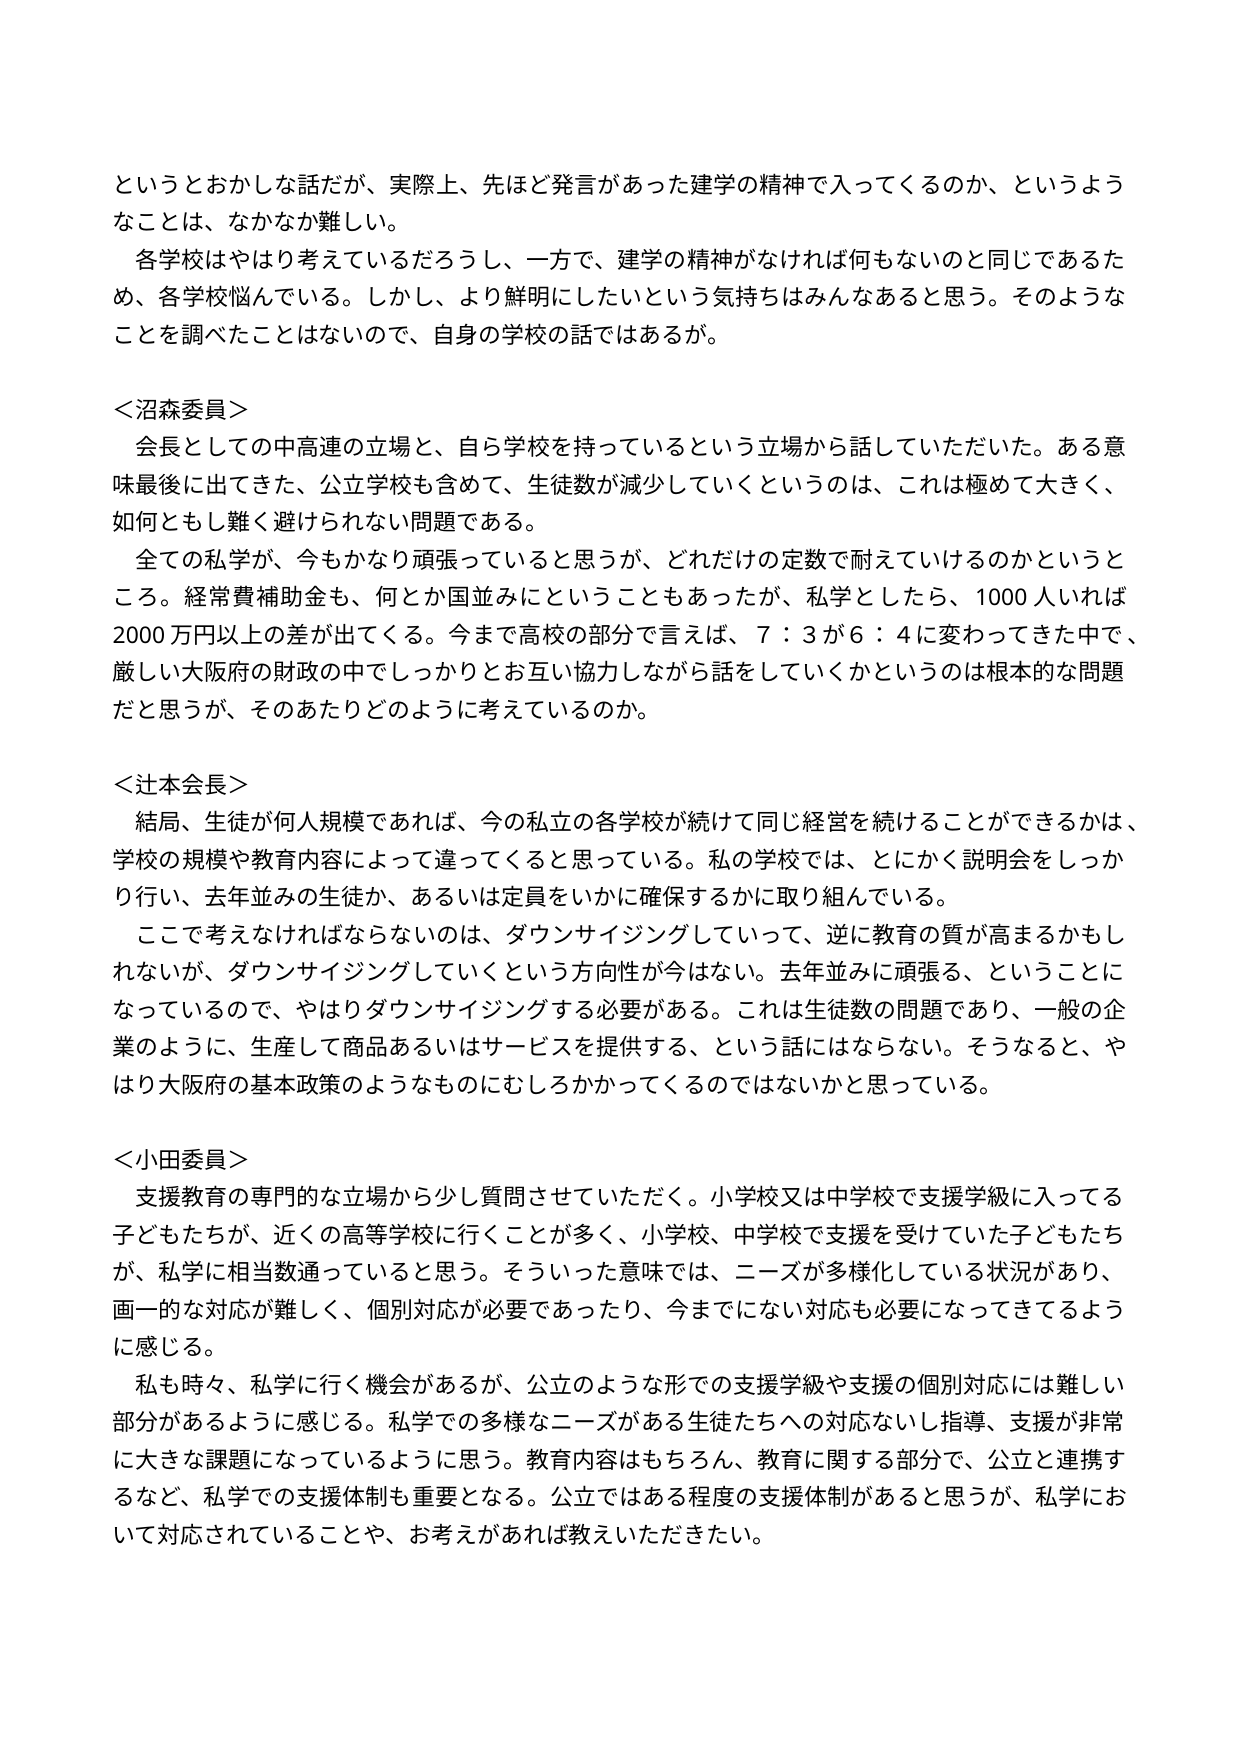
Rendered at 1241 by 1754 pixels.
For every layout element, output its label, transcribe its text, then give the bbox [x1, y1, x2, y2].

text ＜小田委員＞ [112, 1139, 1128, 1177]
text 会長としての中高連の立場と、自ら学校を持っているという立場から話していただいた。ある意味最後に出てきた、公立学校も含めて、生徒数が減少していくというのは、これは極めて大きく、如何ともし難く避けられない問題である。 [112, 427, 1128, 539]
text ここで考えなければならないのは、ダウンサイジングしていって、逆に教育の質が高まるかもしれないが、ダウンサイジングしていくという方向性が今はない。去年並みに頑張る、ということになっているので、やはりダウンサイジングする必要がある。これは生徒数の問題であり、一般の企業のように、生産して商品あるいはサービスを提供する、という話にはならない。そうなると、やはり大阪府の基本政策のようなものにむしろかかってくるのではないかと思っている。 [112, 914, 1128, 1102]
text 全ての私学が、今もかなり頑張っていると思うが、どれだけの定数で耐えていけるのかというところ。経常費補助金も、何とか国並みにということもあったが、私学としたら、1000人いれば2000万円以上の差が出てくる。今まで高校の部分で言えば、７：３が６：４に変わってきた中で、厳しい大阪府の財政の中でしっかりとお互い協力しながら話をしていくかというのは根本的な問題だと思うが、そのあたりどのように考えているのか。 [112, 539, 1128, 727]
text ＜沼森委員＞ [112, 389, 1128, 427]
text ＜辻本会長＞ [112, 764, 1128, 802]
text 私も時々、私学に行く機会があるが、公立のような形での支援学級や支援の個別対応には難しい部分があるように感じる。私学での多様なニーズがある生徒たちへの対応ないし指導、支援が非常に大きな課題になっているように思う。教育内容はもちろん、教育に関する部分で、公立と連携するなど、私学での支援体制も重要となる。公立ではある程度の支援体制があると思うが、私学において対応されていることや、お考えがあれば教えいただきたい。 [112, 1364, 1128, 1552]
text 結局、生徒が何人規模であれば、今の私立の各学校が続けて同じ経営を続けることができるかは、学校の規模や教育内容によって違ってくると思っている。私の学校では、とにかく説明会をしっかり行い、去年並みの生徒か、あるいは定員をいかに確保するかに取り組んでいる。 [112, 802, 1128, 914]
text 支援教育の専門的な立場から少し質問させていただく。小学校又は中学校で支援学級に入ってる子どもたちが、近くの高等学校に行くことが多く、小学校、中学校で支援を受けていた子どもたちが、私学に相当数通っていると思う。そういった意味では、ニーズが多様化している状況があり、画一的な対応が難しく、個別対応が必要であったり、今までにない対応も必要になってきてるように感じる。 [112, 1177, 1128, 1364]
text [112, 164, 1128, 239]
text 各学校はやはり考えているだろうし、一方で、建学の精神がなければ何もないのと同じであるため、各学校悩んでいる。しかし、より鮮明にしたいという気持ちはみんなあると思う。そのようなことを調べたことはないので、自身の学校の話ではあるが。 [112, 239, 1128, 352]
